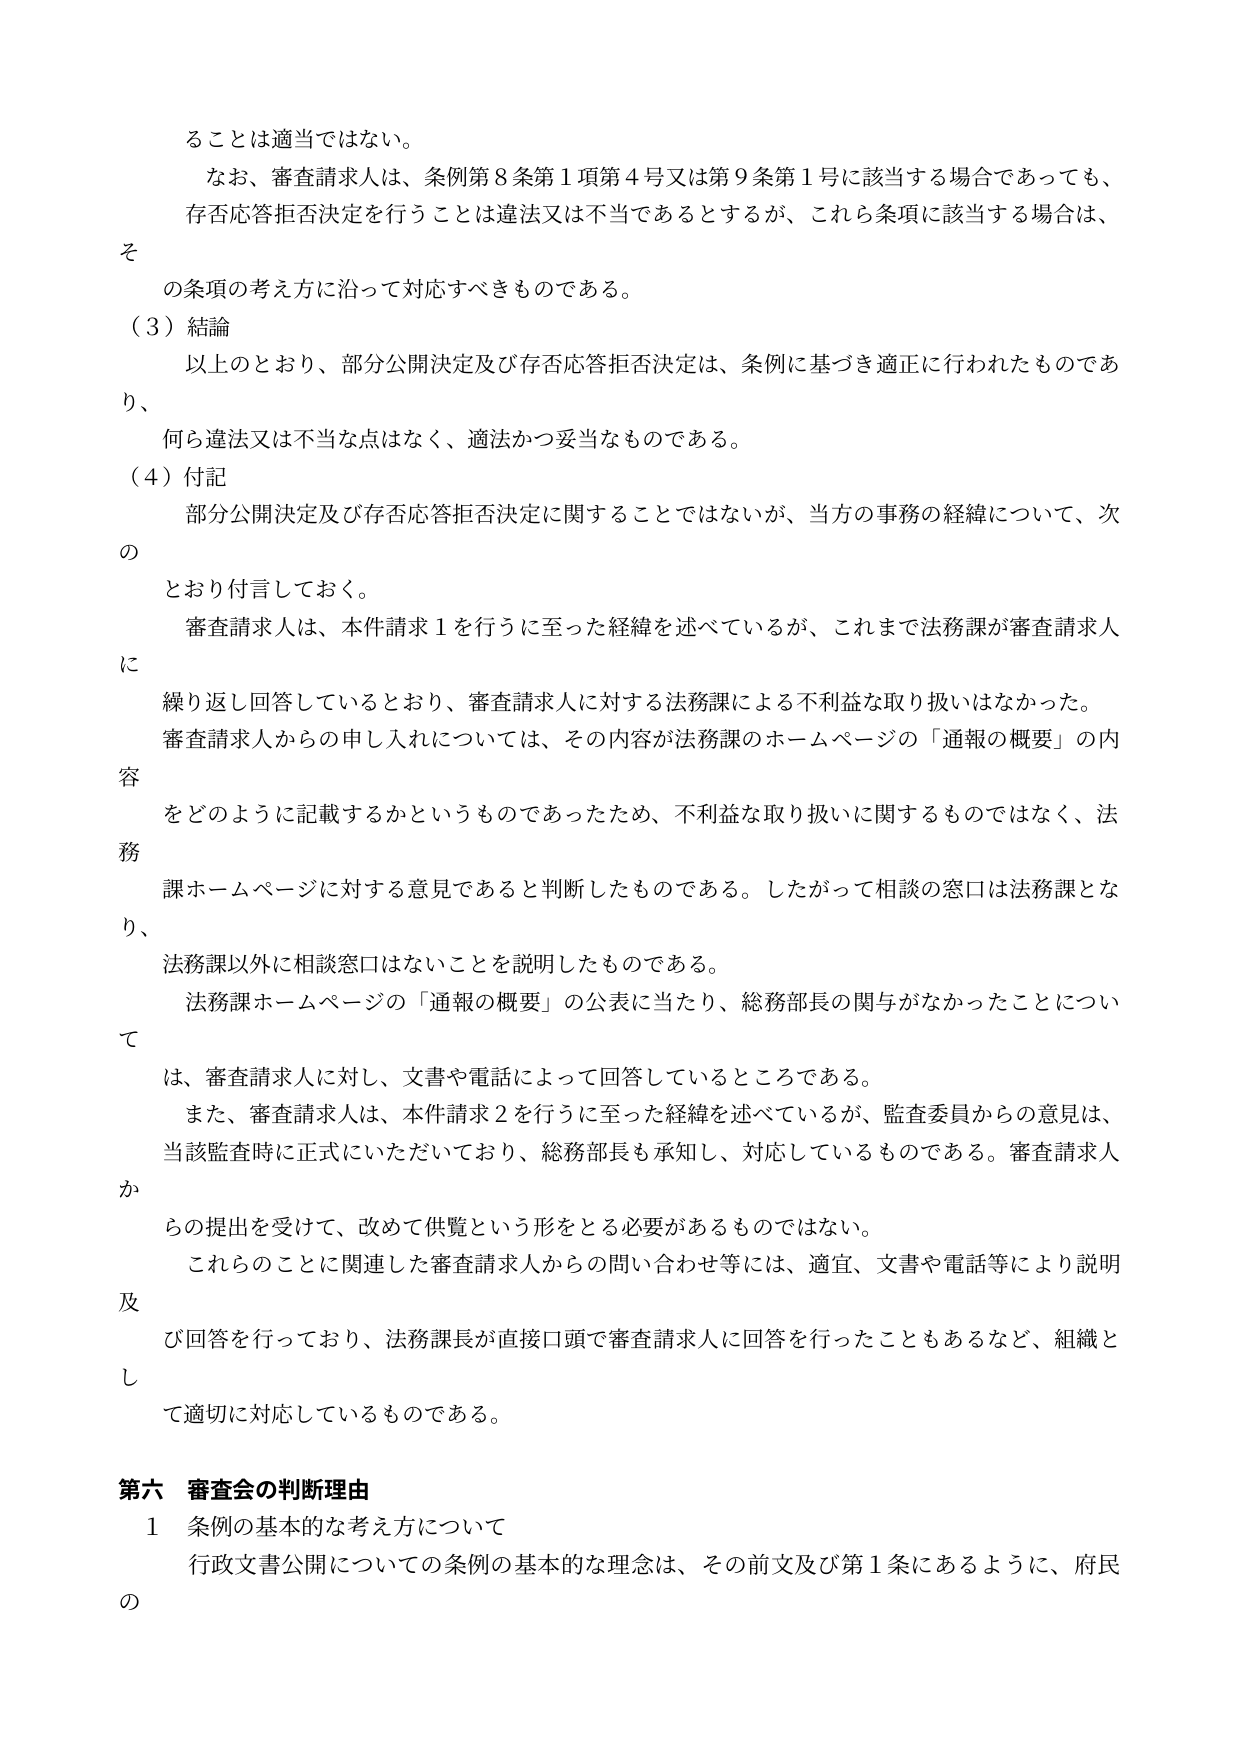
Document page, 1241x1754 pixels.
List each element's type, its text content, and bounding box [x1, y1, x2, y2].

text 法務課以外に相談窓口はないことを説明したものである。 [118, 944, 1122, 982]
text 部分公開決定及び存否応答拒否決定に関することではないが、当方の事務の経緯について、次の [118, 494, 1122, 569]
text 審査請求人からの申し入れについては、その内容が法務課のホームページの「通報の概要」の内容 [118, 719, 1122, 794]
text の条項の考え方に沿って対応すべきものである。 [118, 269, 1122, 307]
text ることは適当ではない。 [118, 119, 1122, 157]
text 以上のとおり、部分公開決定及び存否応答拒否決定は、条例に基づき適正に行われたものであり、 [118, 344, 1122, 419]
text １ 条例の基本的な考え方について [118, 1507, 1122, 1544]
text なお、審査請求人は、条例第８条第１項第４号又は第９条第１号に該当する場合であっても、 [118, 157, 1122, 194]
text 法務課ホームページの「通報の概要」の公表に当たり、総務部長の関与がなかったことについて [118, 982, 1122, 1057]
text 当該監査時に正式にいただいており、総務部長も承知し、対応しているものである。審査請求人か [118, 1132, 1122, 1207]
text とおり付言しておく。 [118, 569, 1122, 607]
text 行政文書公開についての条例の基本的な理念は、その前文及び第１条にあるように、府民の [118, 1544, 1122, 1619]
text 課ホームページに対する意見であると判断したものである。したがって相談の窓口は法務課となり、 [118, 869, 1122, 944]
text 存否応答拒否決定を行うことは違法又は不当であるとするが、これら条項に該当する場合は、そ [118, 194, 1122, 269]
text （３）結論 [118, 307, 1122, 344]
text て適切に対応しているものである。 [118, 1394, 1122, 1432]
text は、審査請求人に対し、文書や電話によって回答しているところである。 [118, 1057, 1122, 1094]
text 繰り返し回答しているとおり、審査請求人に対する法務課による不利益な取り扱いはなかった。 [118, 682, 1122, 719]
text また、審査請求人は、本件請求２を行うに至った経緯を述べているが、監査委員からの意見は、 [118, 1094, 1122, 1132]
text （４）付記 [118, 457, 1122, 494]
text これらのことに関連した審査請求人からの問い合わせ等には、適宜、文書や電話等により説明及 [118, 1244, 1122, 1319]
text 第六 審査会の判断理由 [118, 1469, 1122, 1507]
text 審査請求人は、本件請求１を行うに至った経緯を述べているが、これまで法務課が審査請求人に [118, 607, 1122, 682]
text らの提出を受けて、改めて供覧という形をとる必要があるものではない。 [118, 1207, 1122, 1244]
text び回答を行っており、法務課長が直接口頭で審査請求人に回答を行ったこともあるなど、組織とし [118, 1319, 1122, 1394]
text をどのように記載するかというものであったため、不利益な取り扱いに関するものではなく、法務 [118, 794, 1122, 869]
text 何ら違法又は不当な点はなく、適法かつ妥当なものである。 [118, 419, 1122, 457]
